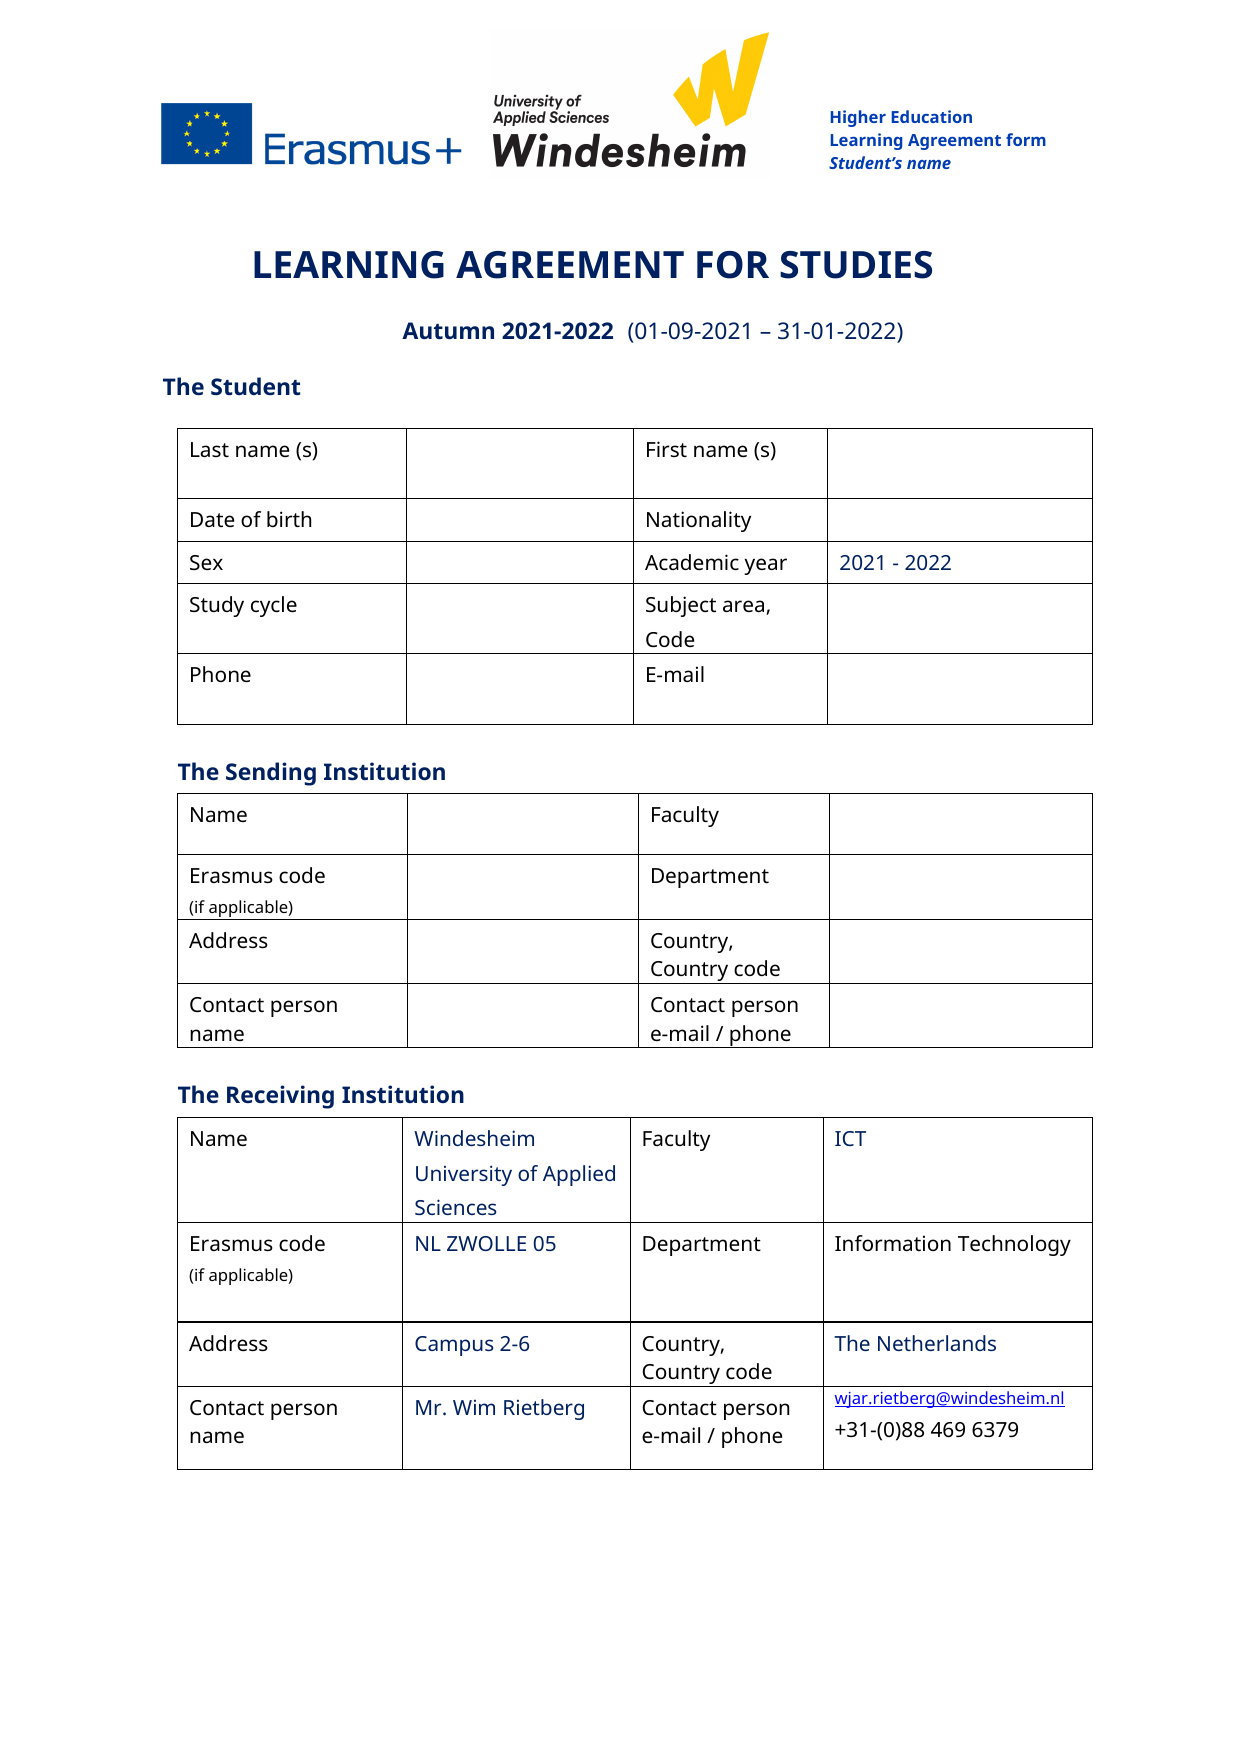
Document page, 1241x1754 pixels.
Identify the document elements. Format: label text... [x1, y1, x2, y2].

text Autumn 2021-2022 (01-09-2021 – 31-01-2022) [162, 315, 1196, 346]
table_header [830, 794, 1092, 854]
table_cell Mr. Wim Rietberg [403, 1387, 630, 1469]
table_cell Sex [178, 542, 406, 583]
table_cell [408, 855, 638, 919]
table_cell Nationality [634, 499, 827, 541]
picture [490, 29, 772, 179]
table_header Name [178, 1118, 402, 1222]
table_cell Contact person name [178, 984, 407, 1047]
table_header Faculty [639, 794, 829, 854]
table_cell [407, 499, 633, 541]
table_cell [407, 654, 633, 723]
picture [161, 103, 462, 165]
table_cell NL ZWOLLE 05 [403, 1223, 630, 1321]
table_cell [830, 920, 1092, 983]
table_cell Date of birth [178, 499, 406, 541]
table_cell Contact person name [178, 1387, 402, 1469]
table_header Faculty [631, 1118, 823, 1222]
table_cell Address [178, 920, 407, 983]
table_cell [408, 984, 638, 1047]
table_cell Department [639, 855, 829, 919]
table_cell Study cycle [178, 584, 406, 653]
table_cell The Netherlands [824, 1323, 1092, 1386]
table_cell E-mail [634, 654, 827, 723]
table_header [407, 429, 633, 498]
table_cell Subject area, Code [634, 584, 827, 653]
table_cell [828, 584, 1092, 653]
table_cell [830, 855, 1092, 919]
text LEARNING AGREEMENT FOR STUDIES [162, 239, 1196, 290]
table_cell Address [178, 1323, 402, 1386]
table_cell [407, 584, 633, 653]
table_cell 2021 - 2022 [828, 542, 1092, 583]
table_cell Erasmus code (if applicable) [178, 855, 407, 919]
table_header Last name (s) [178, 429, 406, 498]
table_cell Phone [178, 654, 406, 723]
table_cell Contact person e-mail / phone [639, 984, 829, 1047]
text The Sending Institution [177, 756, 1196, 787]
text The Student [162, 371, 1196, 402]
table_cell [828, 654, 1092, 723]
table_cell [830, 984, 1092, 1047]
table_header [408, 794, 638, 854]
table_header [828, 429, 1092, 498]
table_header First name (s) [634, 429, 827, 498]
table_cell [828, 499, 1092, 541]
table_cell [408, 920, 638, 983]
table_cell Department [631, 1223, 823, 1321]
table_cell Erasmus code (if applicable) [178, 1223, 402, 1321]
table_header Windesheim University of Applied Sciences [403, 1118, 630, 1222]
table_header ICT [824, 1118, 1092, 1222]
table_header Name [178, 794, 407, 854]
table_cell Contact person e-mail / phone [631, 1387, 823, 1469]
table_cell wjar.rietberg@windesheim.nl +31-(0)88 469 6379 [824, 1387, 1092, 1469]
table_cell Country, Country code [639, 920, 829, 983]
table_cell Campus 2-6 [403, 1323, 630, 1386]
table_cell Information Technology [824, 1223, 1092, 1321]
table_cell Country, Country code [631, 1323, 823, 1386]
table_cell Academic year [634, 542, 827, 583]
text The Receiving Institution [177, 1079, 1196, 1111]
table_cell [407, 542, 633, 583]
